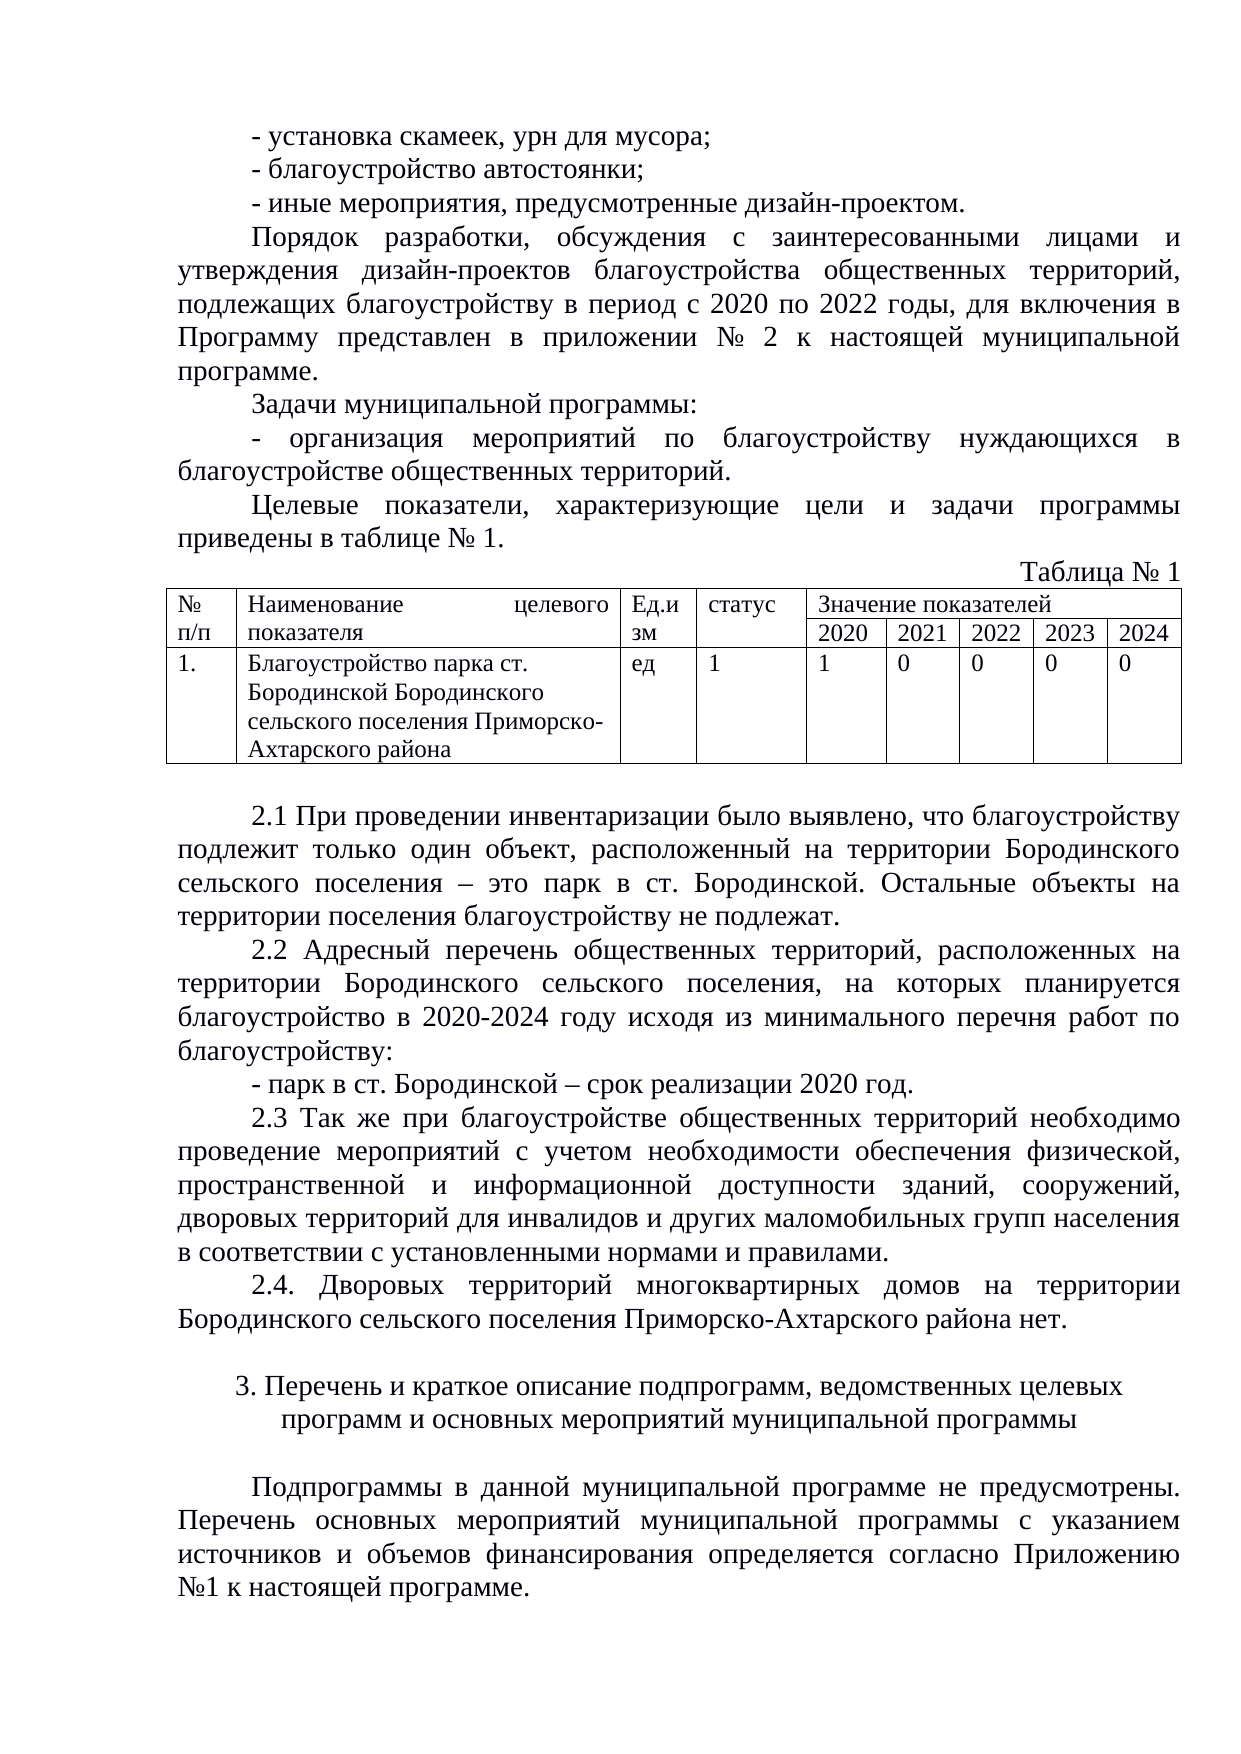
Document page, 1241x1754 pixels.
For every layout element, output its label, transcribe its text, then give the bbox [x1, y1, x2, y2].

text Порядок разработки, обсуждения с заинтересованными лицами и утверждения дизайн-проектов благоустройства общественных территорий, подлежащих благоустройству в период с 2020 по 2022 годы, для включения в Программу представлен в приложении № 2 к настоящей муниципальной программе. [177, 219, 1181, 386]
table_cell 2021 [887, 619, 959, 647]
text Задачи муниципальной программы: [177, 386, 1181, 420]
table_cell 0 [887, 648, 959, 763]
table_cell 0 [1034, 648, 1107, 763]
table_header Значение показателей [807, 589, 1181, 617]
table_cell 0 [1108, 648, 1181, 763]
text 2.2 Адресный перечень общественных территорий, расположенных на территории Бородинского сельского поселения, на которых планируется благоустройство в 2020-2024 году исходя из минимального перечня работ по благоустройству: [177, 932, 1181, 1066]
text - иные мероприятия, предусмотренные дизайн-проектом. [177, 185, 1181, 219]
text - организация мероприятий по благоустройству нуждающихся в благоустройстве общественных территорий. [177, 420, 1181, 487]
table_cell 1. [167, 648, 236, 763]
table_cell 2024 [1108, 619, 1181, 647]
text 2.1 При проведении инвентаризации было выявлено, что благоустройству подлежит только один объект, расположенный на территории Бородинского сельского поселения – это парк в ст. Бородинской. Остальные объекты на территории поселения благоустройству не подлежат. [177, 798, 1181, 932]
text Таблица № 1 [177, 554, 1181, 588]
table_cell 1 [807, 648, 886, 763]
table_cell ед [621, 648, 696, 763]
table_header статус [697, 589, 806, 647]
table_cell 2022 [960, 619, 1033, 647]
table_header Ед.изм [621, 589, 696, 647]
text - благоустройство автостоянки; [177, 152, 1181, 185]
text - парк в ст. Бородинской – срок реализации 2020 год. [177, 1066, 1181, 1100]
text Подпрограммы в данной муниципальной программе не предусмотрены. Перечень основных мероприятий муниципальной программы с указанием источников и объемов финансирования определяется согласно Приложению №1 к настоящей программе. [177, 1469, 1181, 1603]
text 2.3 Так же при благоустройстве общественных территорий необходимо проведение мероприятий с учетом необходимости обеспечения физической, пространственной и информационной доступности зданий, сооружений, дворовых территорий для инвалидов и других маломобильных групп населения в соответствии с установленными нормами и правилами. [177, 1100, 1181, 1267]
table_cell Благоустройство парка ст. Бородинской Бородинского сельского поселения Приморско-Ахтарского района [237, 648, 620, 763]
text 3. Перечень и краткое описание подпрограмм, ведомственных целевых программ и основных мероприятий муниципальной программы [177, 1368, 1181, 1435]
text 2.4. Дворовых территорий многоквартирных домов на территории Бородинского сельского поселения Приморско-Ахтарского района нет. [177, 1267, 1181, 1334]
table_cell 2023 [1034, 619, 1107, 647]
table_cell 2020 [807, 619, 886, 647]
table_cell 0 [960, 648, 1033, 763]
table_header Наименование целевого показателя [237, 589, 620, 647]
text - установка скамеек, урн для мусора; [177, 118, 1181, 152]
table_cell 1 [697, 648, 806, 763]
text Целевые показатели, характеризующие цели и задачи программы приведены в таблице № 1. [177, 487, 1181, 554]
table_header № п/п [167, 589, 236, 647]
